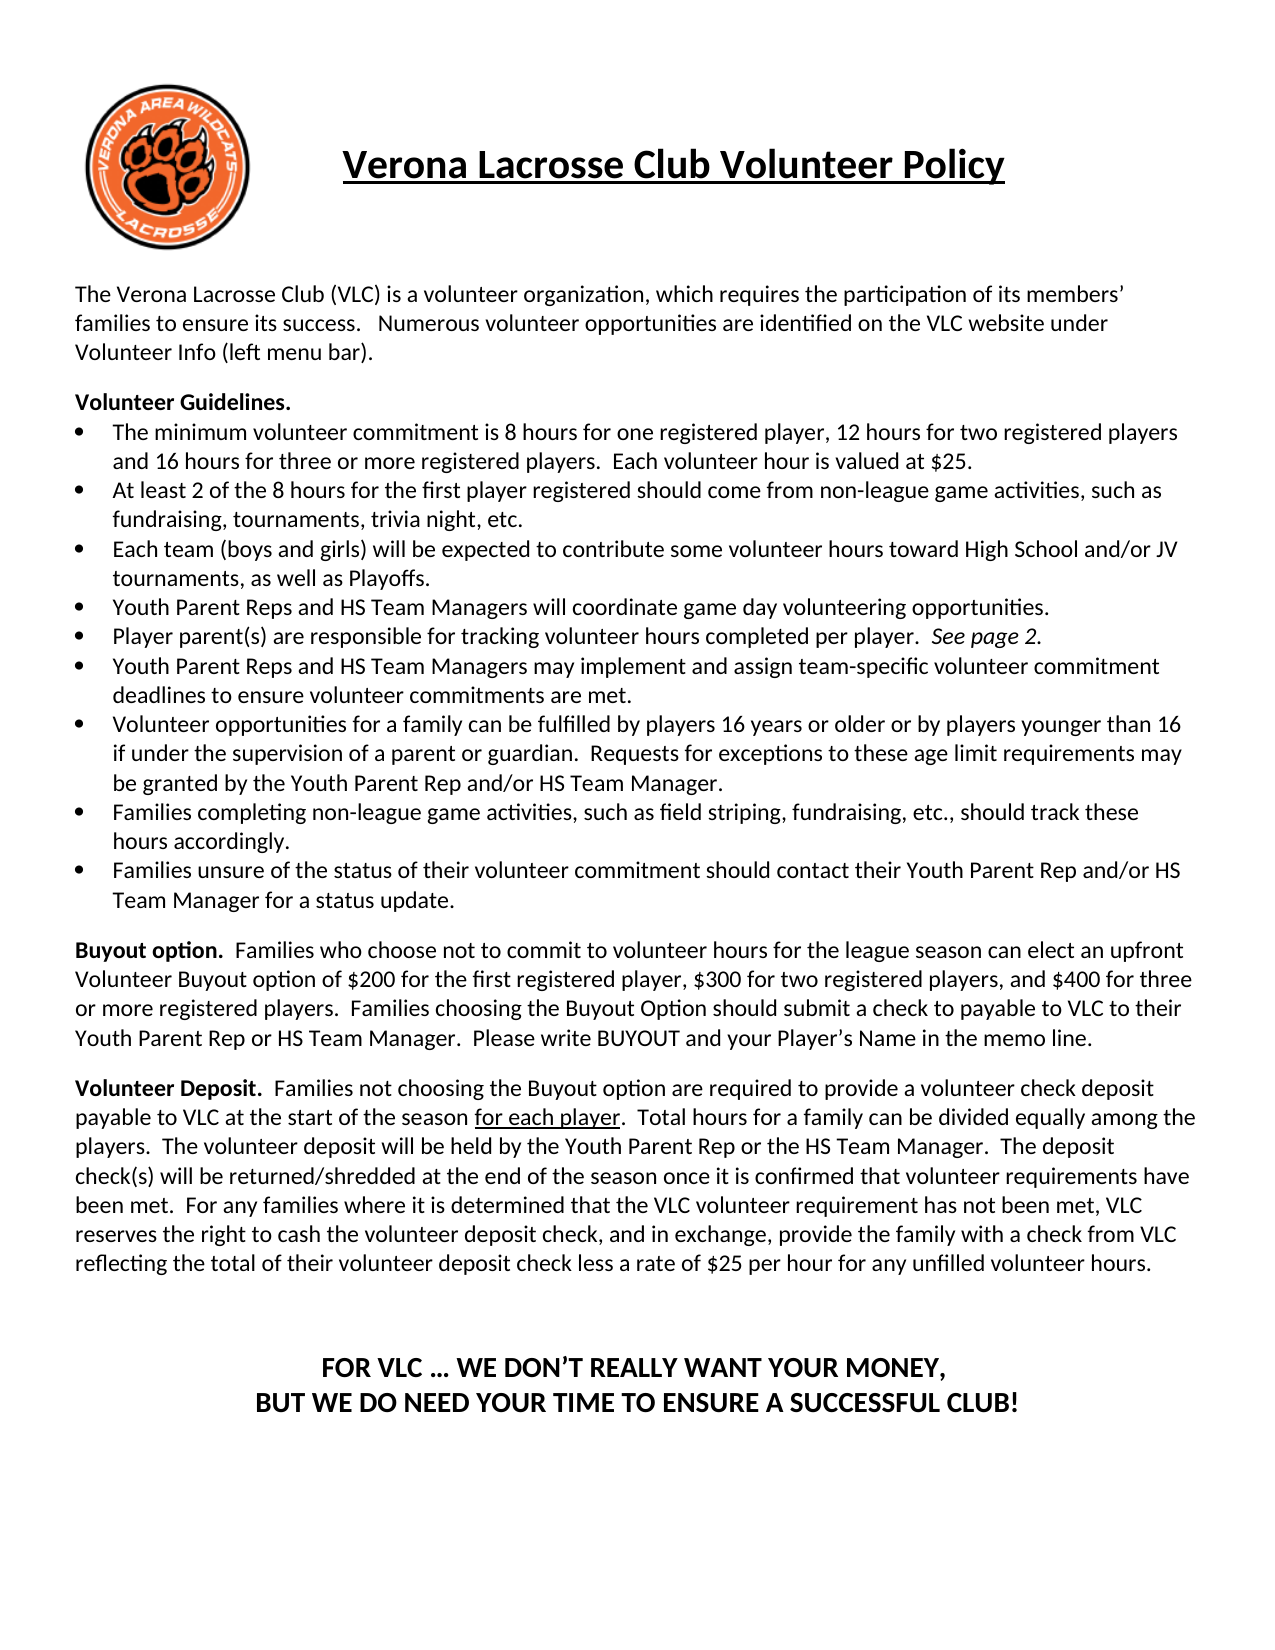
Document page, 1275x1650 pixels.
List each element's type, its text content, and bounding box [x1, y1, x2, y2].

list At least 2 of the 8 hours for the first player registered should come from non-league game activities, such as fundraising, tournaments, trivia night, etc. [75, 475, 1200, 534]
text FOR VLC … WE DON’T REALLY WANT YOUR MONEY, BUT WE DO NEED YOUR TIME TO ENSURE A SUCCESSFUL CLUB! [75, 1349, 1200, 1420]
text Volunteer Deposit. Families not choosing the Buyout option are required to provide a volunteer check deposit payable to VLC at the start of the season for each player. Total hours for a family can be divided equally among the players. The volunteer deposit will be held by the Youth Parent Rep or the HS Team Manager. The deposit check(s) will be returned/shredded at the end of the season once it is confirmed that volunteer requirements have been met. For any families where it is determined that the VLC volunteer requirement has not been met, VLC reserves the right to cash the volunteer deposit check, and in exchange, provide the family with a check from VLC reflecting the total of their volunteer deposit check less a rate of $25 per hour for any unfilled volunteer hours. [75, 1073, 1200, 1278]
list Player parent(s) are responsible for tracking volunteer hours completed per player. See page 2. [75, 621, 1200, 651]
text The Verona Lacrosse Club (VLC) is a volunteer organization, which requires the participation of its members’ families to ensure its success. Numerous volunteer opportunities are identified on the VLC website under Volunteer Info (left menu bar). [75, 279, 1200, 366]
list Families unsure of the status of their volunteer commitment should contact their Youth Parent Rep and/or HS Team Manager for a status update. [75, 856, 1200, 914]
text Buyout option. Families who choose not to commit to volunteer hours for the league season can elect an upfront Volunteer Buyout option of $200 for the first registered player, $300 for two registered players, and $400 for three or more registered players. Families choosing the Buyout Option should submit a check to payable to VLC to their Youth Parent Rep or HS Team Manager. Please write BUYOUT and your Player’s Name in the memo line. [75, 935, 1200, 1052]
list Volunteer Guidelines. [75, 387, 1200, 417]
list The minimum volunteer commitment is 8 hours for one registered player, 12 hours for two registered players and 16 hours for three or more registered players. Each volunteer hour is valued at $25. [75, 417, 1200, 475]
list Each team (boys and girls) will be expected to contribute some volunteer hours toward High School and/or JV tournaments, as well as Playoffs. [75, 534, 1200, 592]
list Youth Parent Reps and HS Team Managers may implement and assign team-specific volunteer commitment deadlines to ensure volunteer commitments are met. [75, 651, 1200, 709]
list Volunteer opportunities for a family can be fulfilled by players 16 years or older or by players younger than 16 if under the supervision of a parent or guardian. Requests for exceptions to these age limit requirements may be granted by the Youth Parent Rep and/or HS Team Manager. [75, 709, 1200, 797]
list Families completing non-league game activities, such as field striping, fundraising, etc., should track these hours accordingly. [75, 797, 1200, 856]
picture [75, 75, 258, 258]
list Youth Parent Reps and HS Team Managers will coordinate game day volunteering opportunities. [75, 592, 1200, 621]
